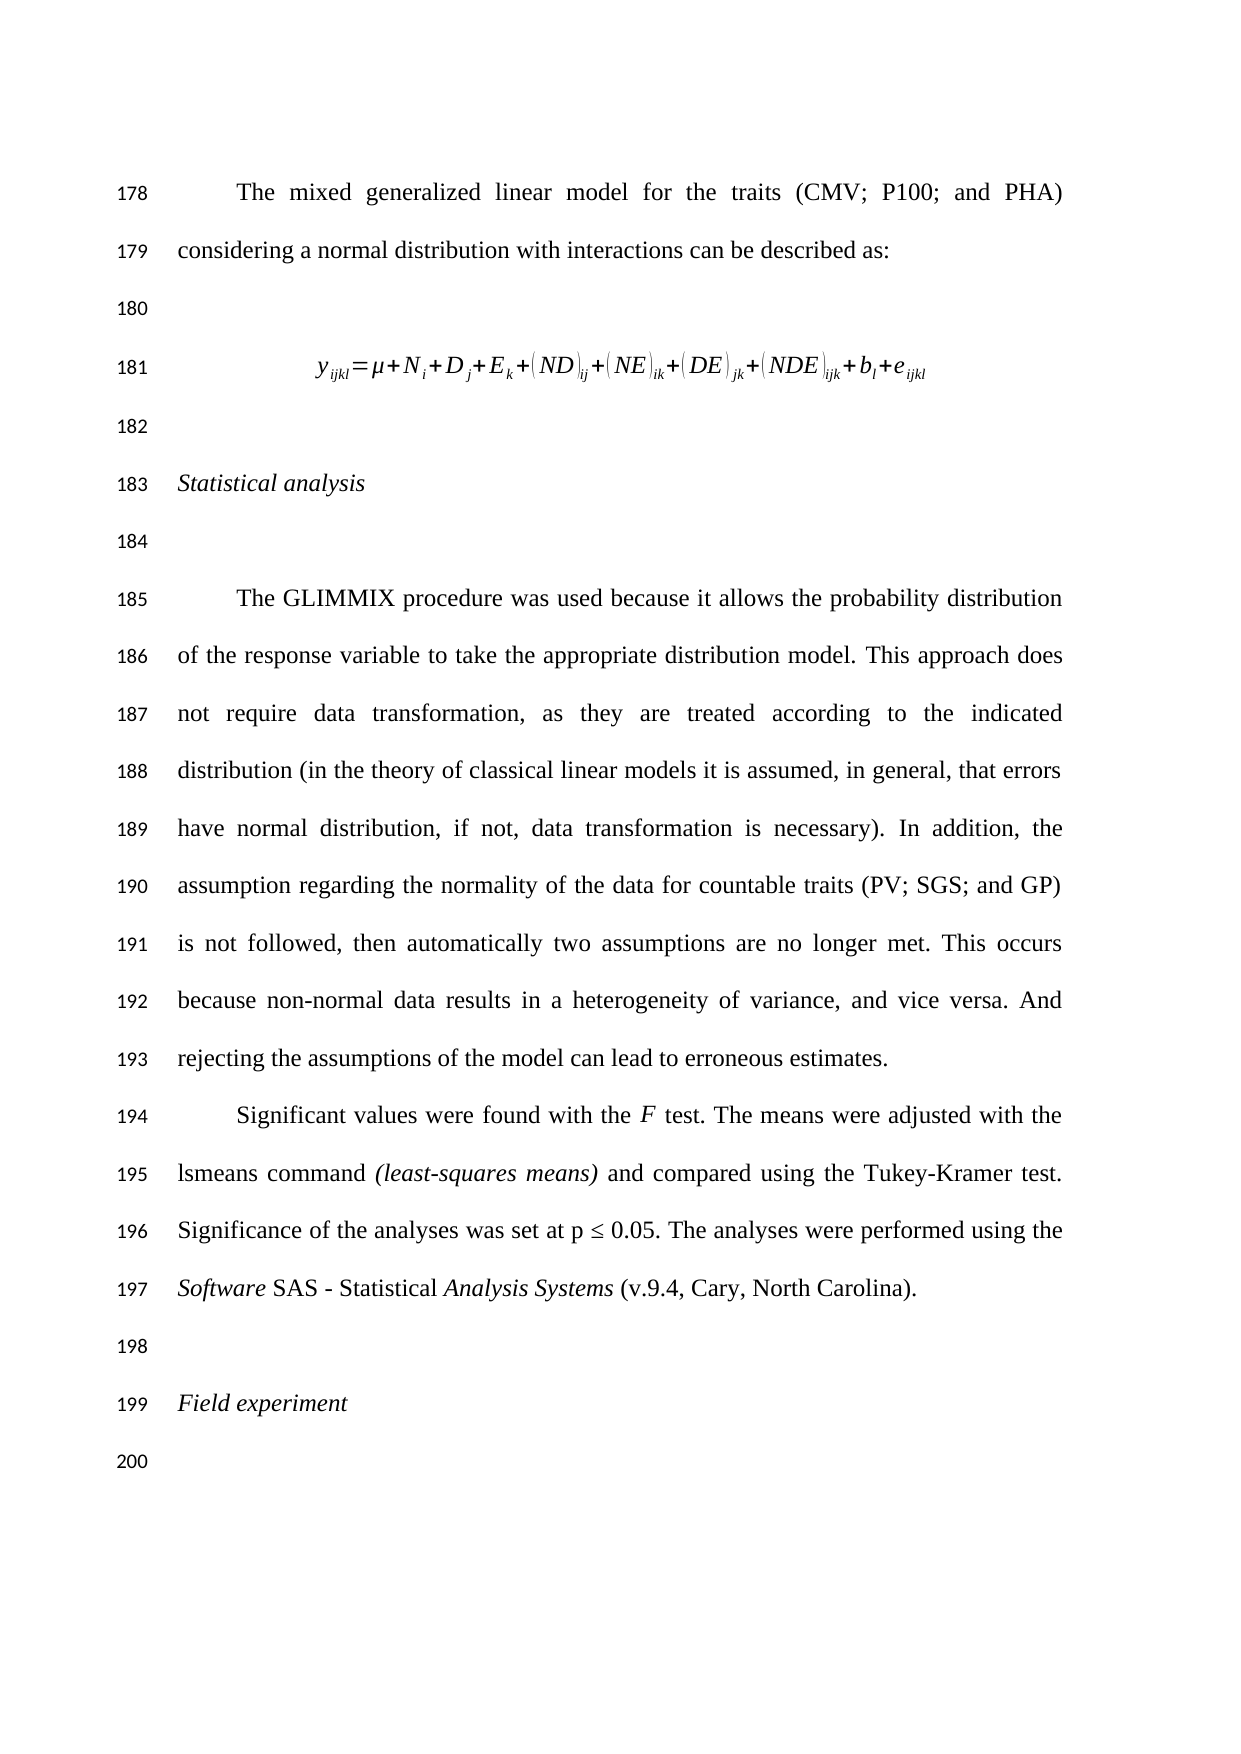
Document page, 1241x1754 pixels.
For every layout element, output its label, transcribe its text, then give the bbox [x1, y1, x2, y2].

text Statistical analysis [177, 468, 1063, 497]
text The GLIMMIX procedure was used because it allows the probability distribution of the response variable to take the appropriate distribution model. This approach does not require data transformation, as they are treated according to the indicated distribution (in the theory of classical linear models it is assumed, in general, that errors have normal distribution, if not, data transformation is necessary). In addition, the assumption regarding the normality of the data for countable traits (PV; SGS; and GP) is not followed, then automatically two assumptions are no longer met. This occurs because non-normal data results in a heterogeneity of variance, and vice versa. And rejecting the assumptions of the model can lead to erroneous estimates. [177, 583, 1063, 1072]
text Field experiment [177, 1388, 1063, 1417]
text Significant values were found with the test. The means were adjusted with the lsmeans command (least-squares means) and compared using the Tukey-Kramer test. Significance of the analyses was set at p ≤ 0.05. The analyses were performed using the Software SAS - Statistical Analysis Systems (v.9.4, Cary, North Carolina). [177, 1101, 1063, 1302]
text The mixed generalized linear model for the traits (CMV; P100; and PHA) considering a normal distribution with interactions can be described as: [177, 177, 1063, 263]
